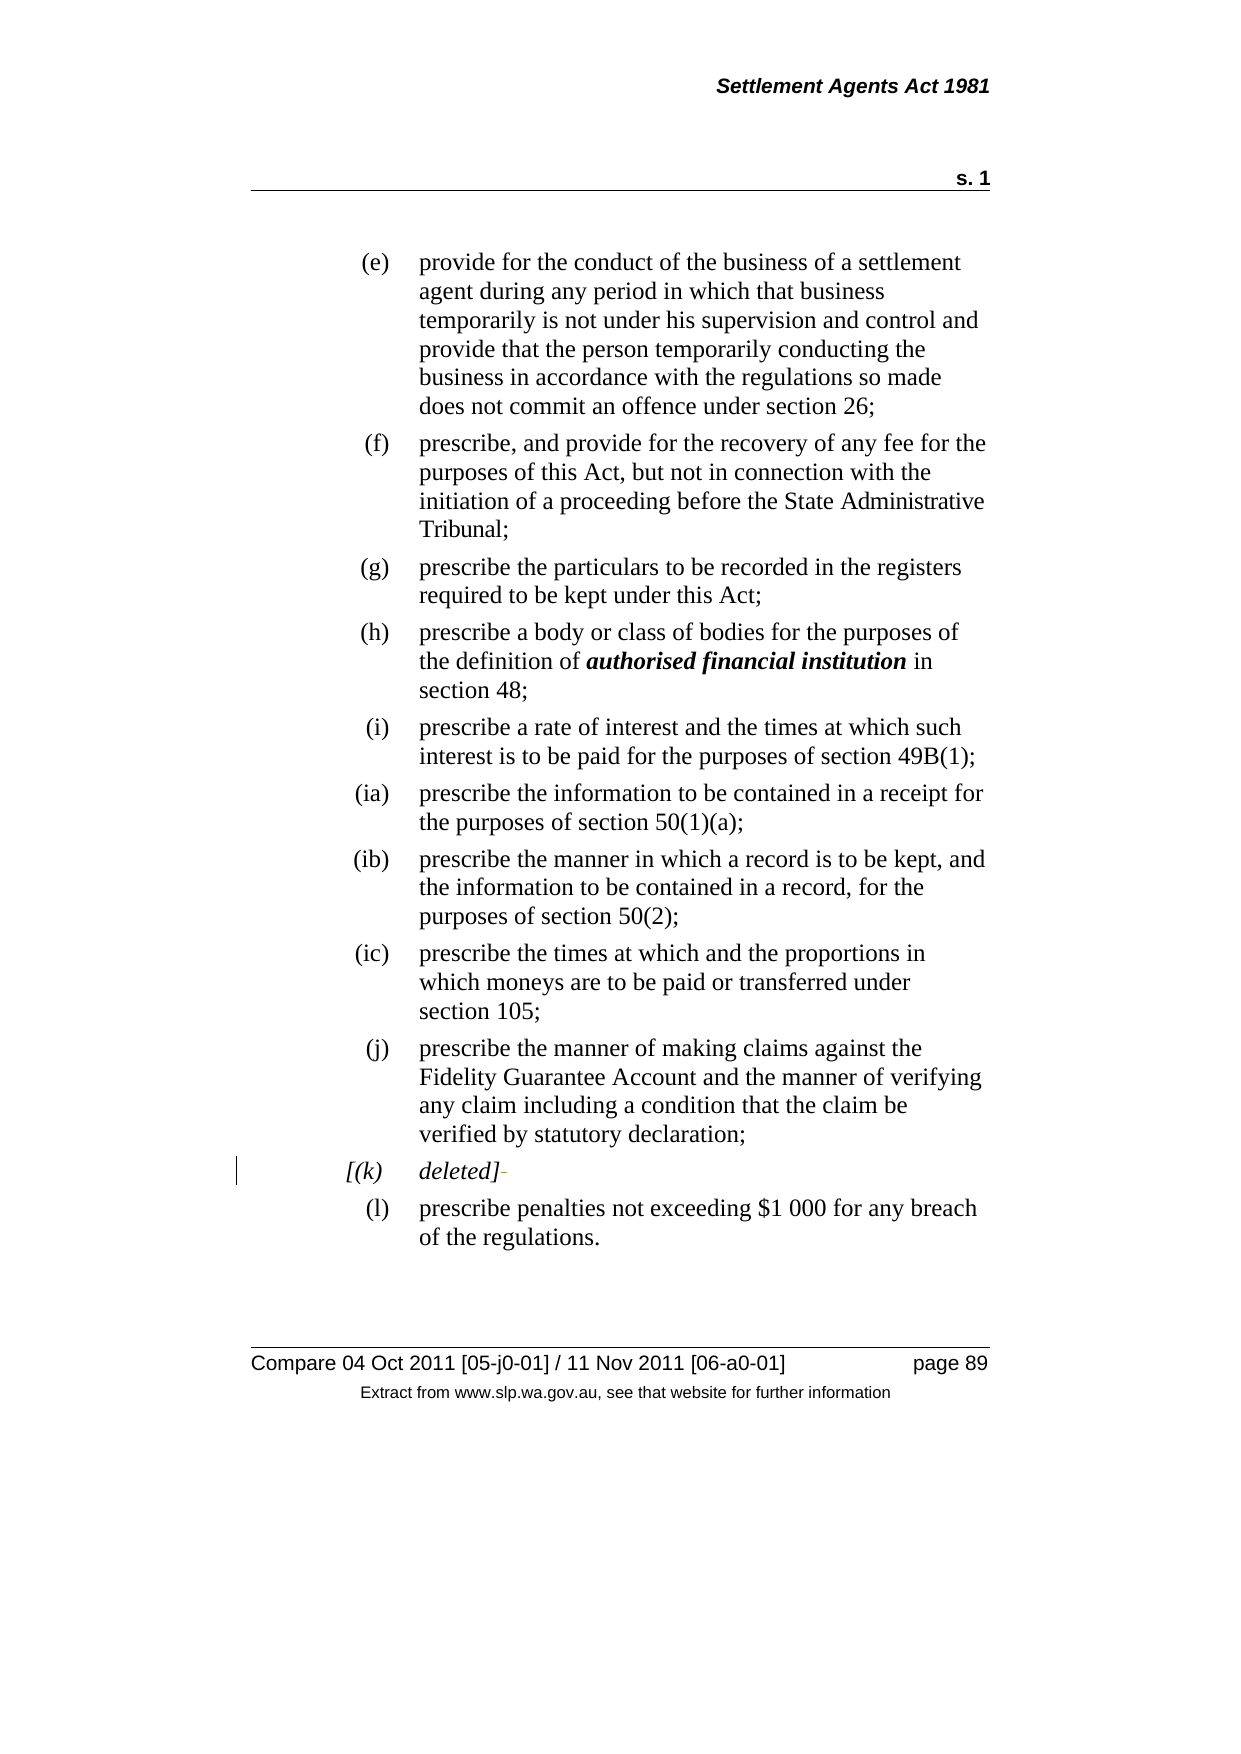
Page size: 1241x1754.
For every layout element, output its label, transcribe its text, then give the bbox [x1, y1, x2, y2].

text (g) prescribe the particulars to be recorded in the registers required to be kept under this Act; [251, 552, 990, 609]
text [(k) deleted] [251, 1156, 990, 1185]
text (h) prescribe a body or class of bodies for the purposes of the definition of authorised financial institution in section 48; [251, 617, 990, 704]
text (f) prescribe, and provide for the recovery of any fee for the purposes of this Act, but not in connection with the initiation of a proceeding before the State Administrative Tribunal; [251, 428, 990, 543]
text (l) prescribe penalties not exceeding $1 000 for any breach of the regulations. [251, 1193, 990, 1251]
text (i) prescribe a rate of interest and the times at which such interest is to be paid for the purposes of section 49B(1); [251, 712, 990, 769]
text (ic) prescribe the times at which and the proportions in which moneys are to be paid or transferred under section 105; [251, 938, 990, 1024]
text (ia) prescribe the information to be contained in a receipt for the purposes of section 50(1)(a); [251, 778, 990, 835]
text (j) prescribe the manner of making claims against the Fidelity Guarantee Account and the manner of verifying any claim including a condition that the claim be verified by statutory declaration; [251, 1033, 990, 1148]
text (e) provide for the conduct of the business of a settlement agent during any period in which that business temporarily is not under his supervision and control and provide that the person temporarily conducting the business in accordance with the regulations so made does not commit an offence under section 26; [251, 247, 990, 420]
text (ib) prescribe the manner in which a record is to be kept, and the information to be contained in a record, for the purposes of section 50(2); [251, 844, 990, 930]
